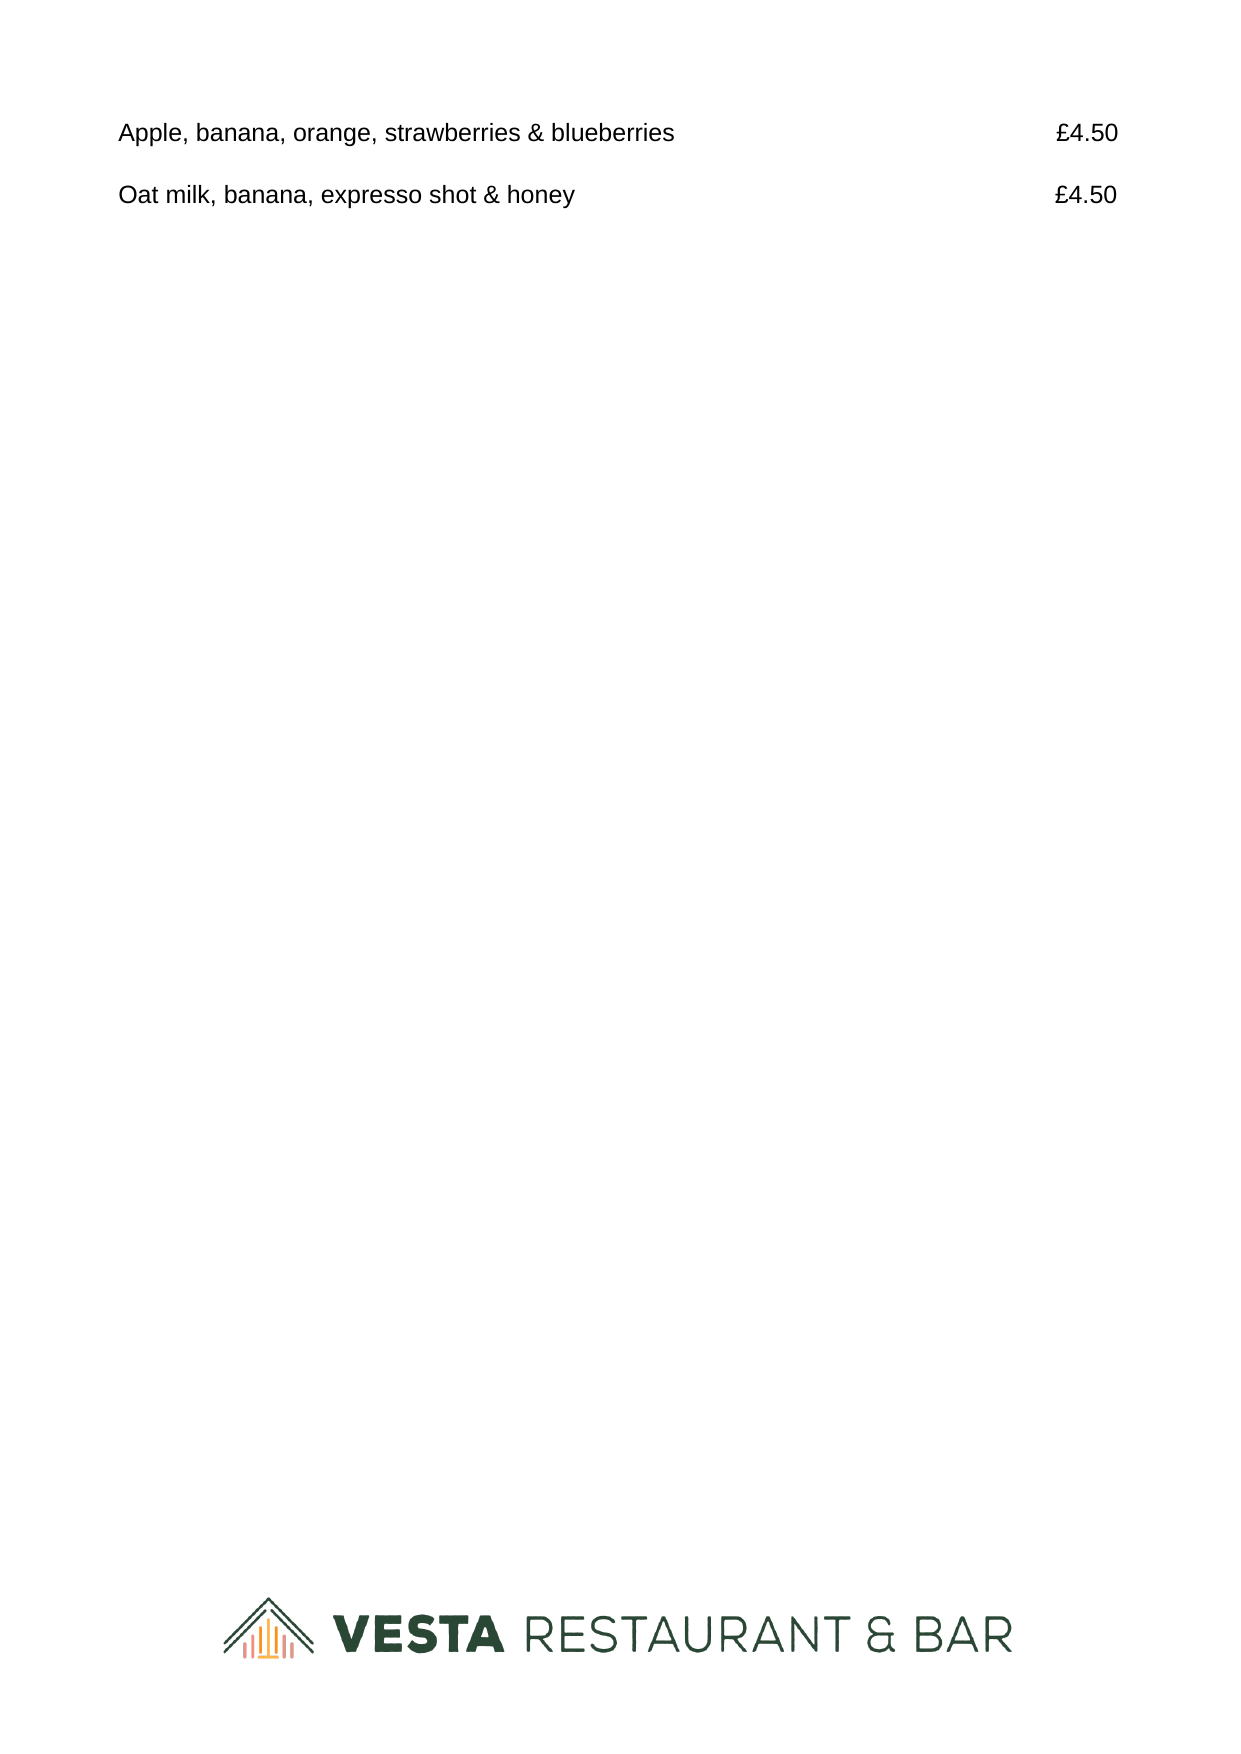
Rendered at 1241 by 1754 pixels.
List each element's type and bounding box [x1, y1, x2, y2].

text [118, 118, 1122, 209]
